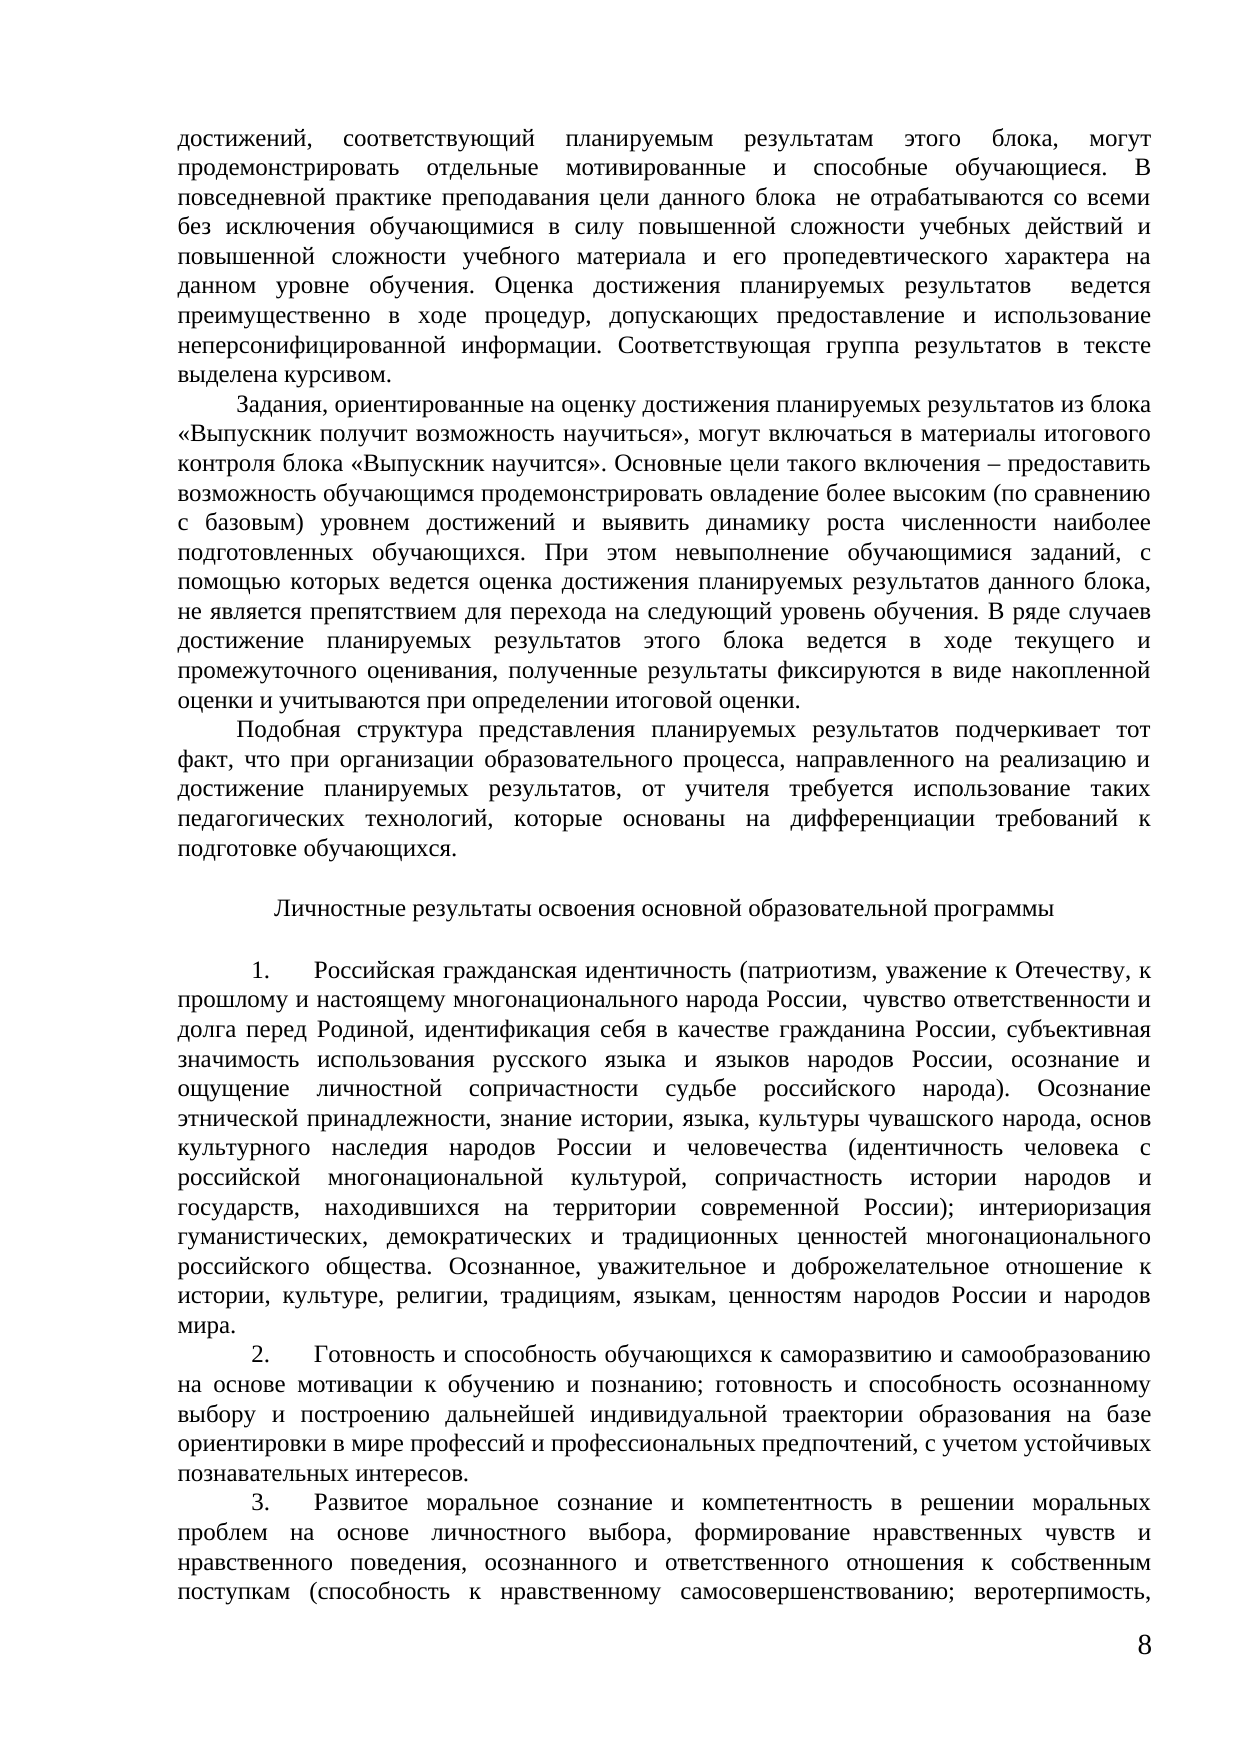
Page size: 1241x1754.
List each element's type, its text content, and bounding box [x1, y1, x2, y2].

text Подобная структура представления планируемых результатов подчеркивает тот факт, что при организации образовательного процесса, направленного на реализацию и достижение планируемых результатов, от учителя требуется использование таких педагогических технологий, которые основаны на дифференциации требований к подготовке обучающихся. [177, 714, 1152, 861]
list Готовность и способность обучающихся к саморазвитию и самообразованию на основе мотивации к обучению и познанию; готовность и способность осознанному выбору и построению дальнейшей индивидуальной траектории образования на базе ориентировки в мире профессий и профессиональных предпочтений, с учетом устойчивых познавательных интересов. [177, 1339, 1152, 1487]
text Задания, ориентированные на оценку достижения планируемых результатов из блока «Выпускник получит возможность научиться», могут включаться в материалы итогового контроля блока «Выпускник научится». Основные цели такого включения – предоставить возможность обучающимся продемонстрировать овладение более высоким (по сравнению с базовым) уровнем достижений и выявить динамику роста численности наиболее подготовленных обучающихся. При этом невыполнение обучающимися заданий, с помощью которых ведется оценка достижения планируемых результатов данного блока, не является препятствием для перехода на следующий уровень обучения. В ряде случаев достижение планируемых результатов этого блока ведется в ходе текущего и промежуточного оценивания, полученные результаты фиксируются в виде накопленной оценки и учитываются при определении итоговой оценки. [177, 389, 1152, 713]
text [177, 123, 1152, 388]
text Личностные результаты освоения основной образовательной программы [166, 893, 1162, 922]
list Российская гражданская идентичность (патриотизм, уважение к Отечеству, к прошлому и настоящему многонационального народа России, чувство ответственности и долга перед Родиной, идентификация себя в качестве гражданина России, субъективная значимость использования русского языка и языков народов России, осознание и ощущение личностной сопричастности судьбе российского народа). Осознание этнической принадлежности, знание истории, языка, культуры чувашского народа, основ культурного наследия народов России и человечества (идентичность человека с российской многонациональной культурой, сопричастность истории народов и государств, находившихся на территории современной России); интериоризация гуманистических, демократических и традиционных ценностей многонационального российского общества. Осознанное, уважительное и доброжелательное отношение к истории, культуре, религии, традициям, языкам, ценностям народов России и народов мира. [177, 955, 1152, 1339]
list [177, 1487, 1152, 1605]
